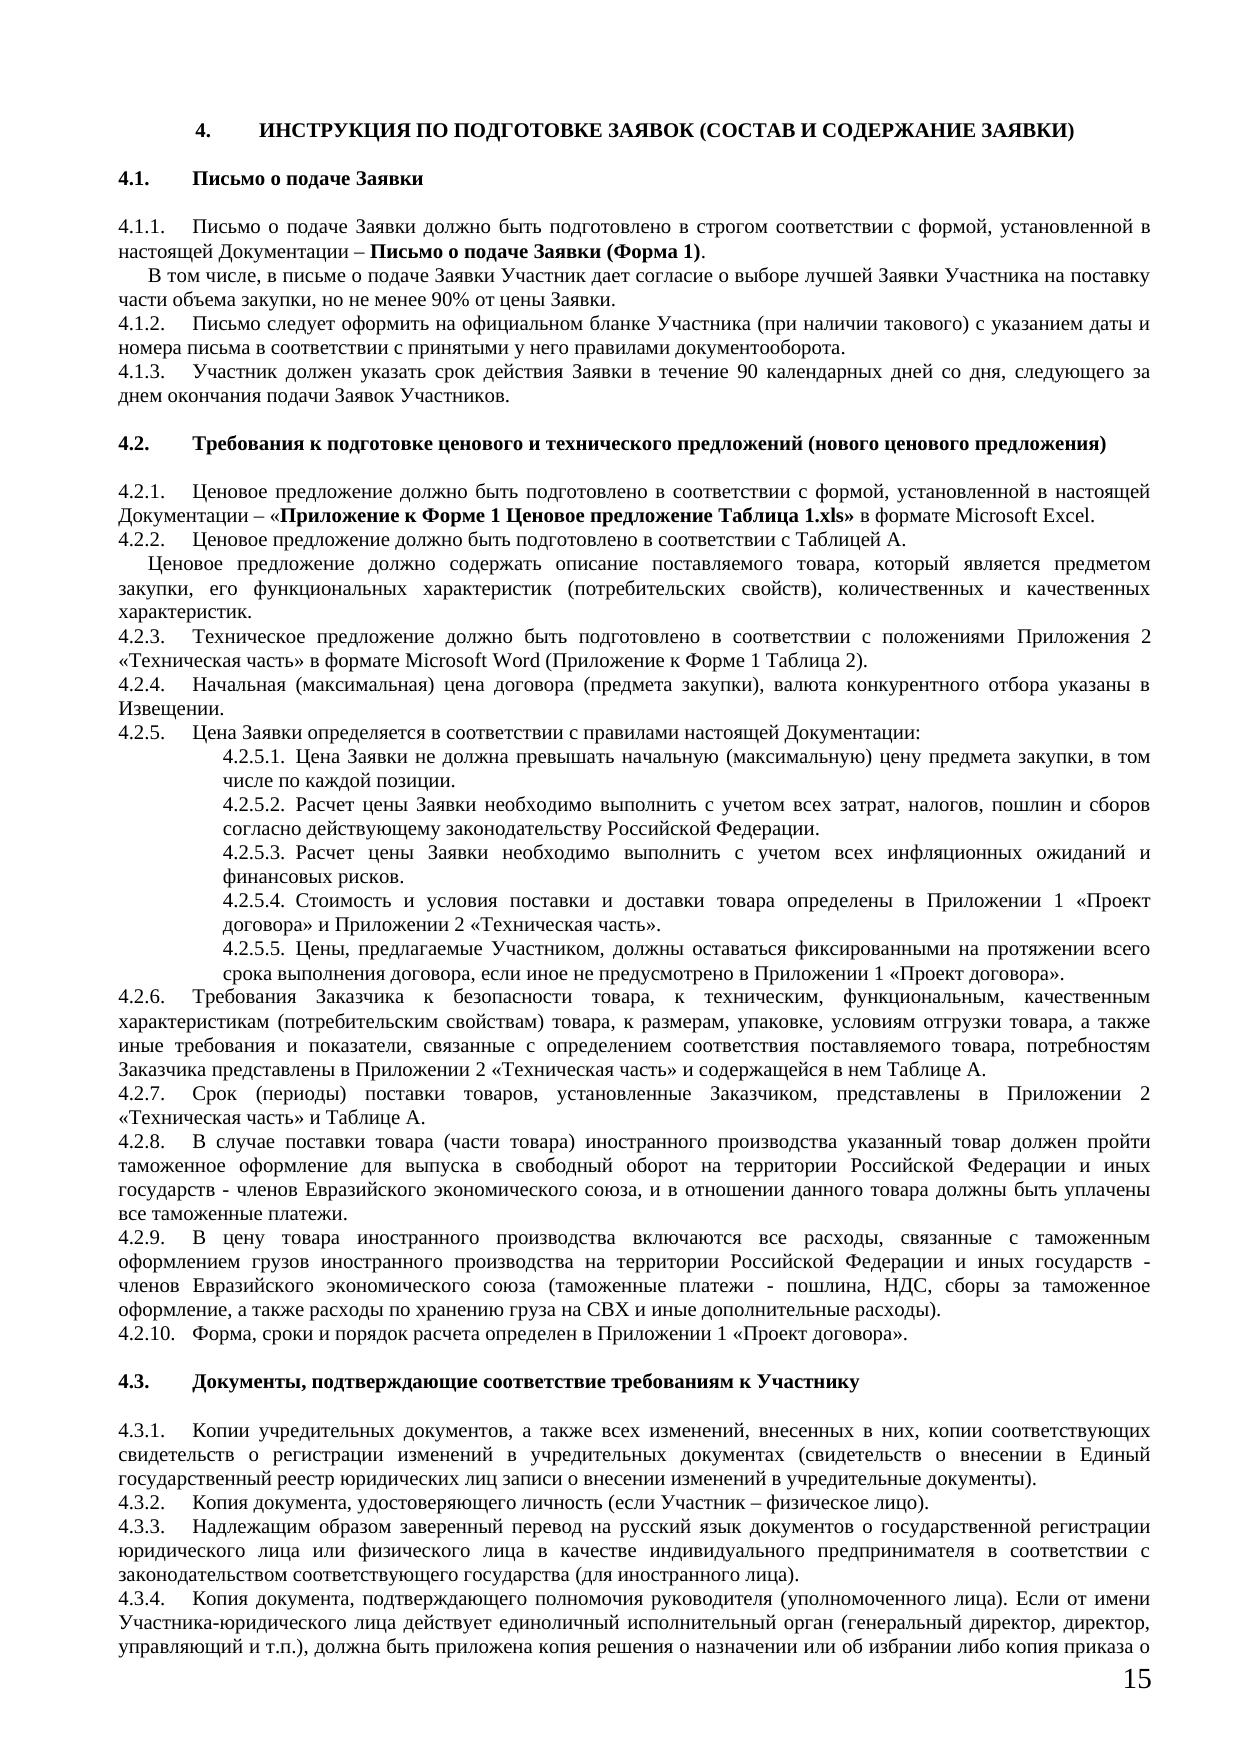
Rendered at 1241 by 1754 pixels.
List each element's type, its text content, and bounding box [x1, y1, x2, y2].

text Расчет цены Заявки необходимо выполнить с учетом всех затрат, налогов, пошлин и сборов согласно действующему законодательству Российской Федерации. [223, 792, 1152, 840]
text Письмо о подаче Заявки должно быть подготовлено в строгом соответствии с формой, установленной в настоящей Документации – Письмо о подаче Заявки (Форма 1). [118, 214, 1152, 263]
text Цена Заявки определяется в соответствии с правилами настоящей Документации: [118, 720, 1152, 744]
text Ценовое предложение должно быть подготовлено в соответствии с формой, установленной в настоящей Документации – «Приложение к Форме 1 Ценовое предложение Таблица 1.xls» в формате Microsoft Excel. [118, 479, 1152, 527]
text Надлежащим образом заверенный перевод на русский язык документов о государственной регистрации юридического лица или физического лица в качестве индивидуального предпринимателя в соответствии с законодательством соответствующего государства (для иностранного лица). [118, 1514, 1152, 1586]
text В случае поставки товара (части товара) иностранного производства указанный товар должен пройти таможенное оформление для выпуска в свободный оборот на территории Российской Федерации и иных государств - членов Евразийского экономического союза, и в отношении данного товара должны быть уплачены все таможенные платежи. [118, 1129, 1152, 1225]
list ИНСТРУКЦИЯ ПО ПОДГОТОВКЕ ЗАЯВОК (СОСТАВ И СОДЕРЖАНИЕ ЗАЯВКИ) [118, 118, 1152, 142]
text Копия документа, удостоверяющего личность (если Участник – физическое лицо). [118, 1490, 1152, 1514]
list Ценовое предложение должно содержать описание поставляемого товара, который является предметом закупки, его функциональных характеристик (потребительских свойств), количественных и качественных характеристик. [118, 551, 1152, 623]
text Копии учредительных документов, а также всех изменений, внесенных в них, копии соответствующих свидетельств о регистрации изменений в учредительных документах (свидетельств о внесении в Единый государственный реестр юридических лиц записи о внесении изменений в учредительные документы). [118, 1418, 1152, 1490]
list Требования к подготовке ценового и технического предложений (нового ценового предложения) [118, 431, 1152, 455]
text Письмо следует оформить на официальном бланке Участника (при наличии такового) с указанием даты и номера письма в соответствии с принятыми у него правилами документооборота. [118, 311, 1152, 359]
text Начальная (максимальная) цена договора (предмета закупки), валюта конкурентного отбора указаны в Извещении. [118, 672, 1152, 720]
text Техническое предложение должно быть подготовлено в соответствии с положениями Приложения 2 «Техническая часть» в формате Microsoft Word (Приложение к Форме 1 Таблица 2). [118, 623, 1152, 672]
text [118, 1586, 1152, 1658]
text Расчет цены Заявки необходимо выполнить с учетом всех инфляционных ожиданий и финансовых рисков. [223, 840, 1152, 888]
text Требования Заказчика к безопасности товара, к техническим, функциональным, качественным характеристикам (потребительским свойствам) товара, к размерам, упаковке, условиям отгрузки товара, а также иные требования и показатели, связанные с определением соответствия поставляемого товара, потребностям Заказчика представлены в Приложении 2 «Техническая часть» и содержащейся в нем Таблице А. [118, 984, 1152, 1081]
text Цена Заявки не должна превышать начальную (максимальную) цену предмета закупки, в том числе по каждой позиции. [223, 744, 1152, 792]
text Цены, предлагаемые Участником, должны оставаться фиксированными на протяжении всего срока выполнения договора, если иное не предусмотрено в Приложении 1 «Проект договора». [223, 936, 1152, 984]
text Срок (периоды) поставки товаров, установленные Заказчиком, представлены в Приложении 2 «Техническая часть» и Таблице А. [118, 1081, 1152, 1129]
text Форма, сроки и порядок расчета определен в Приложении 1 «Проект договора». [118, 1321, 1152, 1345]
list Письмо о подаче Заявки [118, 166, 1152, 190]
text Участник должен указать срок действия Заявки в течение 90 календарных дней со дня, следующего за днем окончания подачи Заявок Участников. [118, 359, 1152, 407]
text Стоимость и условия поставки и доставки товара определены в Приложении 1 «Проект договора» и Приложении 2 «Техническая часть». [223, 888, 1152, 936]
list В том числе, в письме о подаче Заявки Участник дает согласие о выборе лучшей Заявки Участника на поставку части объема закупки, но не менее 90% от цены Заявки. [118, 263, 1152, 311]
text Ценовое предложение должно быть подготовлено в соответствии с Таблицей А. [118, 527, 1152, 551]
list Документы, подтверждающие соответствие требованиям к Участнику [118, 1369, 1152, 1393]
text В цену товара иностранного производства включаются все расходы, связанные с таможенным оформлением грузов иностранного производства на территории Российской Федерации и иных государств - членов Евразийского экономического союза (таможенные платежи - пошлина, НДС, сборы за таможенное оформление, а также расходы по хранению груза на СВХ и иные дополнительные расходы). [118, 1225, 1152, 1321]
